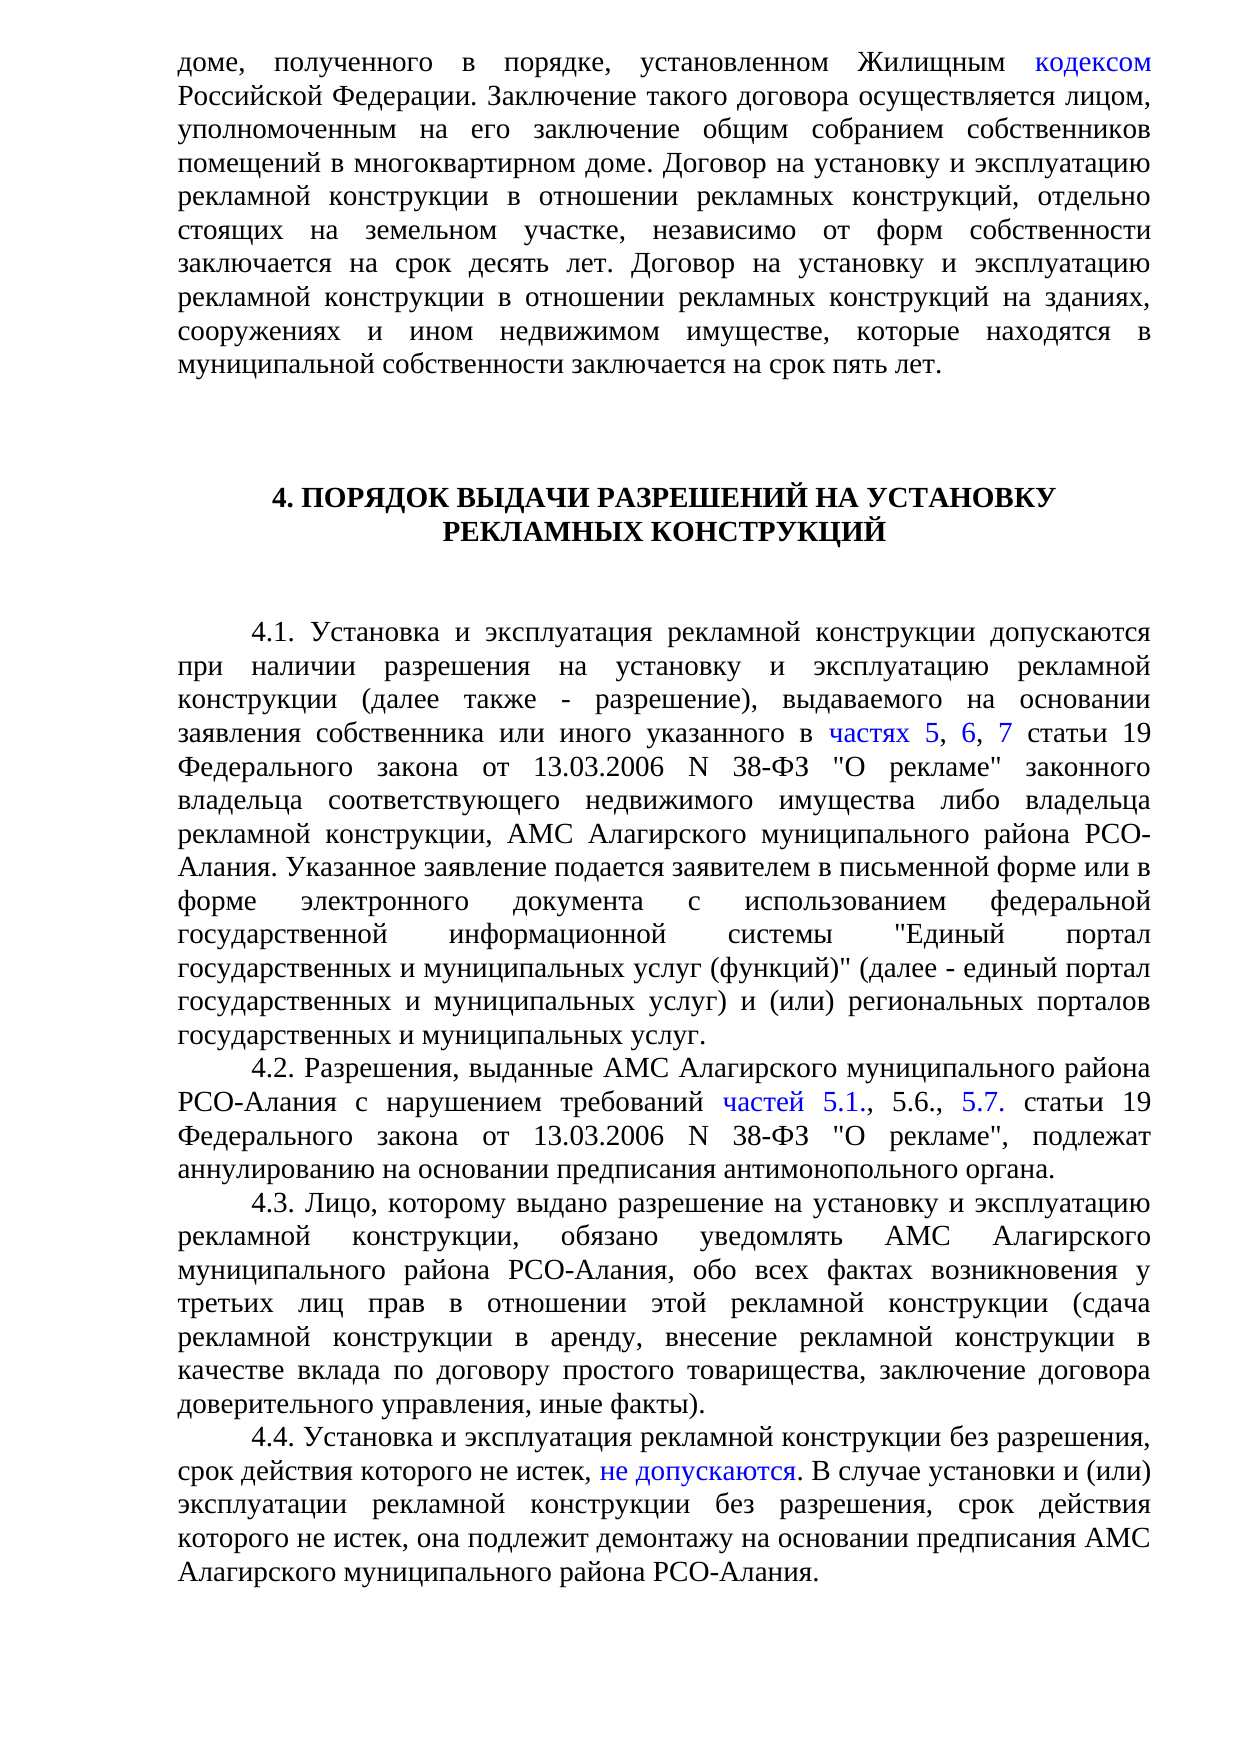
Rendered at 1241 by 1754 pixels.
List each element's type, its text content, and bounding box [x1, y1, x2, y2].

text 4.4. Установка и эксплуатация рекламной конструкции без разрешения, срок действия которого не истек, не допускаются. В случае установки и (или) эксплуатации рекламной конструкции без разрешения, срок действия которого не истек, она подлежит демонтажу на основании предписания АМС Алагирского муниципального района РСО-Алания. [177, 1419, 1152, 1587]
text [177, 44, 1152, 380]
text 4.2. Разрешения, выданные АМС Алагирского муниципального района РСО-Алания с нарушением требований частей 5.1., 5.6., 5.7. статьи 19 Федерального закона от 13.03.2006 N 38-ФЗ "О рекламе", подлежат аннулированию на основании предписания антимонопольного органа. [177, 1051, 1152, 1185]
text 4.1. Установка и эксплуатация рекламной конструкции допускаются при наличии разрешения на установку и эксплуатацию рекламной конструкции (далее также - разрешение), выдаваемого на основании заявления собственника или иного указанного в частях 5, 6, 7 статьи 19 Федерального закона от 13.03.2006 N 38-ФЗ "О рекламе" законного владельца соответствующего недвижимого имущества либо владельца рекламной конструкции, АМС Алагирского муниципального района РСО-Алания. Указанное заявление подается заявителем в письменной форме или в форме электронного документа с использованием федеральной государственной информационной системы "Единый портал государственных и муниципальных услуг (функций)" (далее - единый портал государственных и муниципальных услуг) и (или) региональных порталов государственных и муниципальных услуг. [177, 614, 1152, 1051]
text 4.3. Лицо, которому выдано разрешение на установку и эксплуатацию рекламной конструкции, обязано уведомлять АМС Алагирского муниципального района РСО-Алания, обо всех фактах возникновения у третьих лиц прав в отношении этой рекламной конструкции (сдача рекламной конструкции в аренду, внесение рекламной конструкции в качестве вклада по договору простого товарищества, заключение договора доверительного управления, иные факты). [177, 1185, 1152, 1419]
text 4. ПОРЯДОК ВЫДАЧИ РАЗРЕШЕНИЙ НА УСТАНОВКУ [177, 480, 1152, 514]
text РЕКЛАМНЫХ КОНСТРУКЦИЙ [177, 514, 1152, 547]
